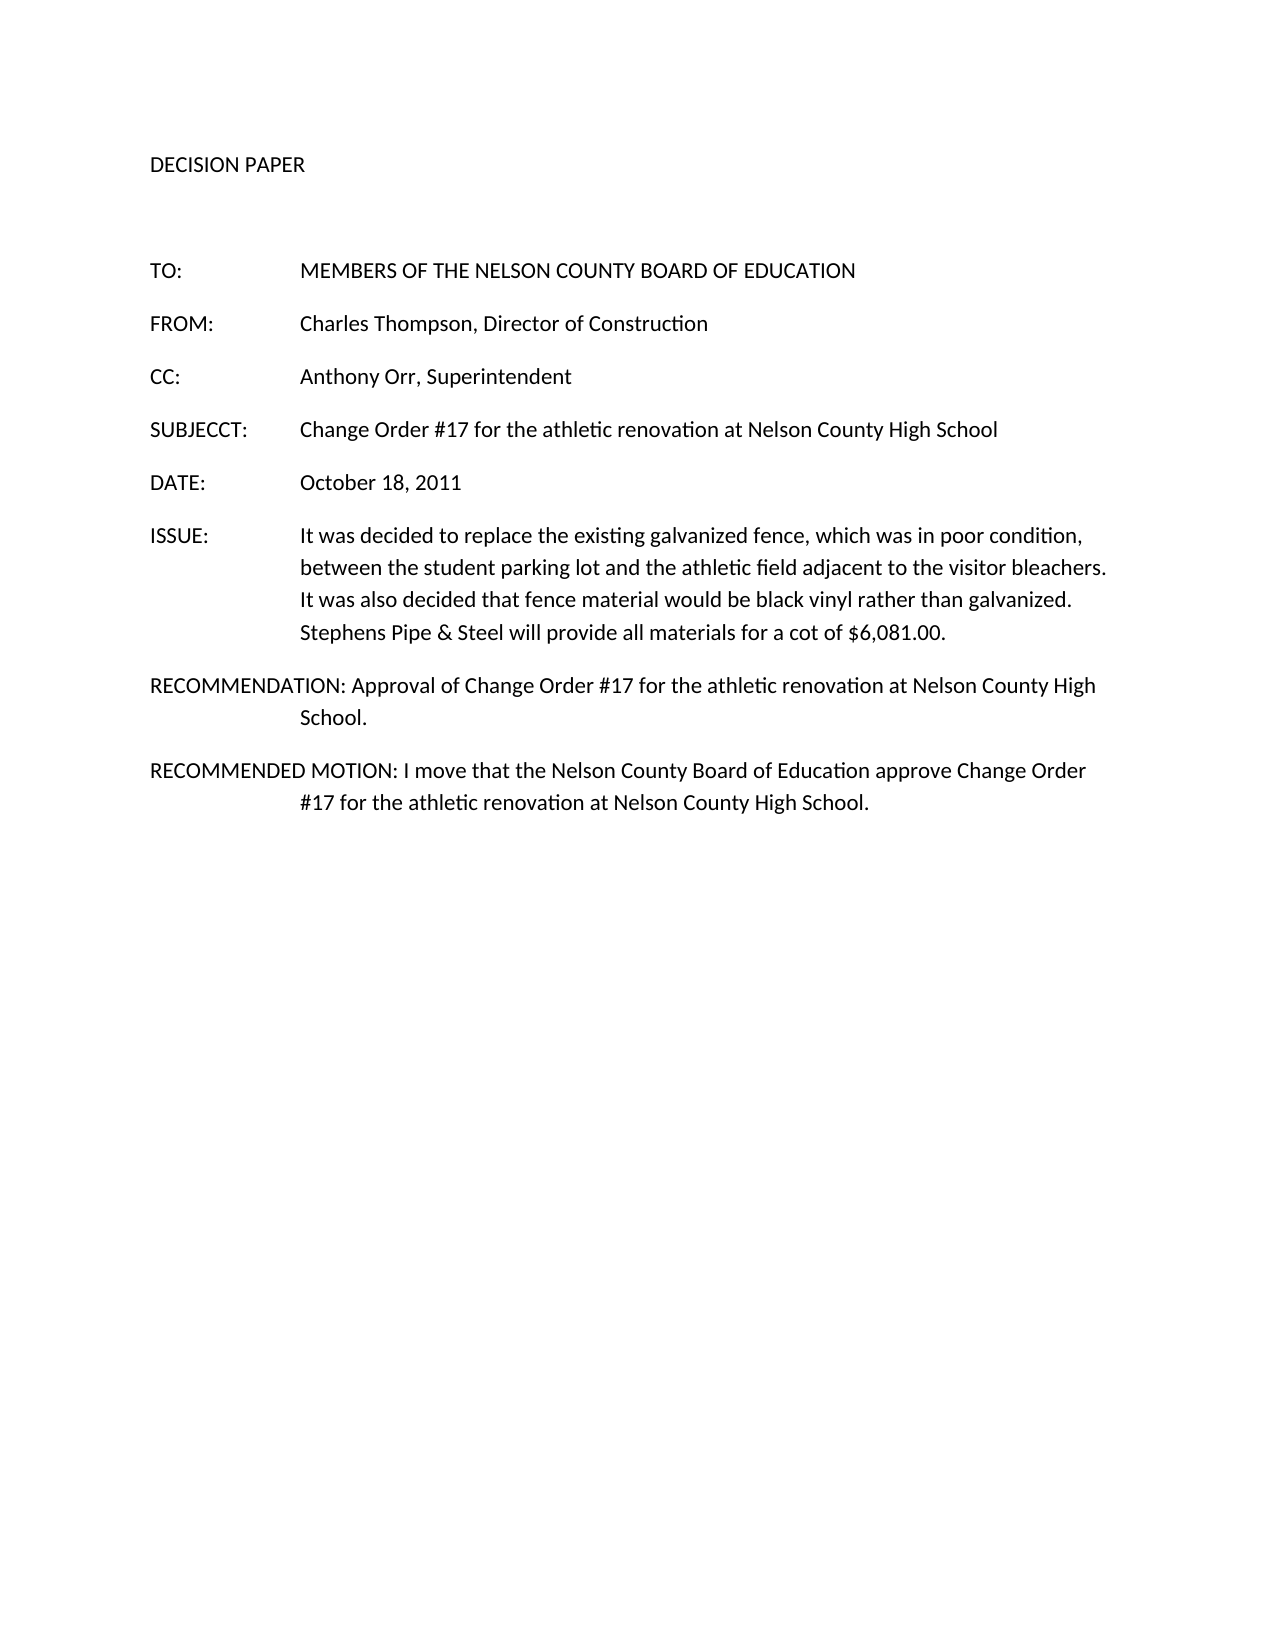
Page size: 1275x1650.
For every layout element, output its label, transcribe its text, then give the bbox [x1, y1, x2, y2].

text DATE: October 18, 2011 [150, 468, 1125, 496]
text RECOMMENDED MOTION: I move that the Nelson County Board of Education approve Change Order #17 for the athletic renovation at Nelson County High School. [150, 756, 1125, 816]
text FROM: Charles Thompson, Director of Construction [150, 309, 1125, 337]
text CC: Anthony Orr, Superintendent [150, 362, 1125, 390]
text SUBJECCT: Change Order #17 for the athletic renovation at Nelson County High School [150, 415, 1125, 443]
text ISSUE: It was decided to replace the existing galvanized fence, which was in poor condition, between the student parking lot and the athletic field adjacent to the visitor bleachers. It was also decided that fence material would be black vinyl rather than galvanized. Stephens Pipe & Steel will provide all materials for a cot of $6,081.00. [150, 521, 1125, 646]
text DECISION PAPER [150, 150, 1125, 178]
text TO: MEMBERS OF THE NELSON COUNTY BOARD OF EDUCATION [150, 256, 1125, 284]
text RECOMMENDATION: Approval of Change Order #17 for the athletic renovation at Nelson County High School. [150, 671, 1125, 731]
